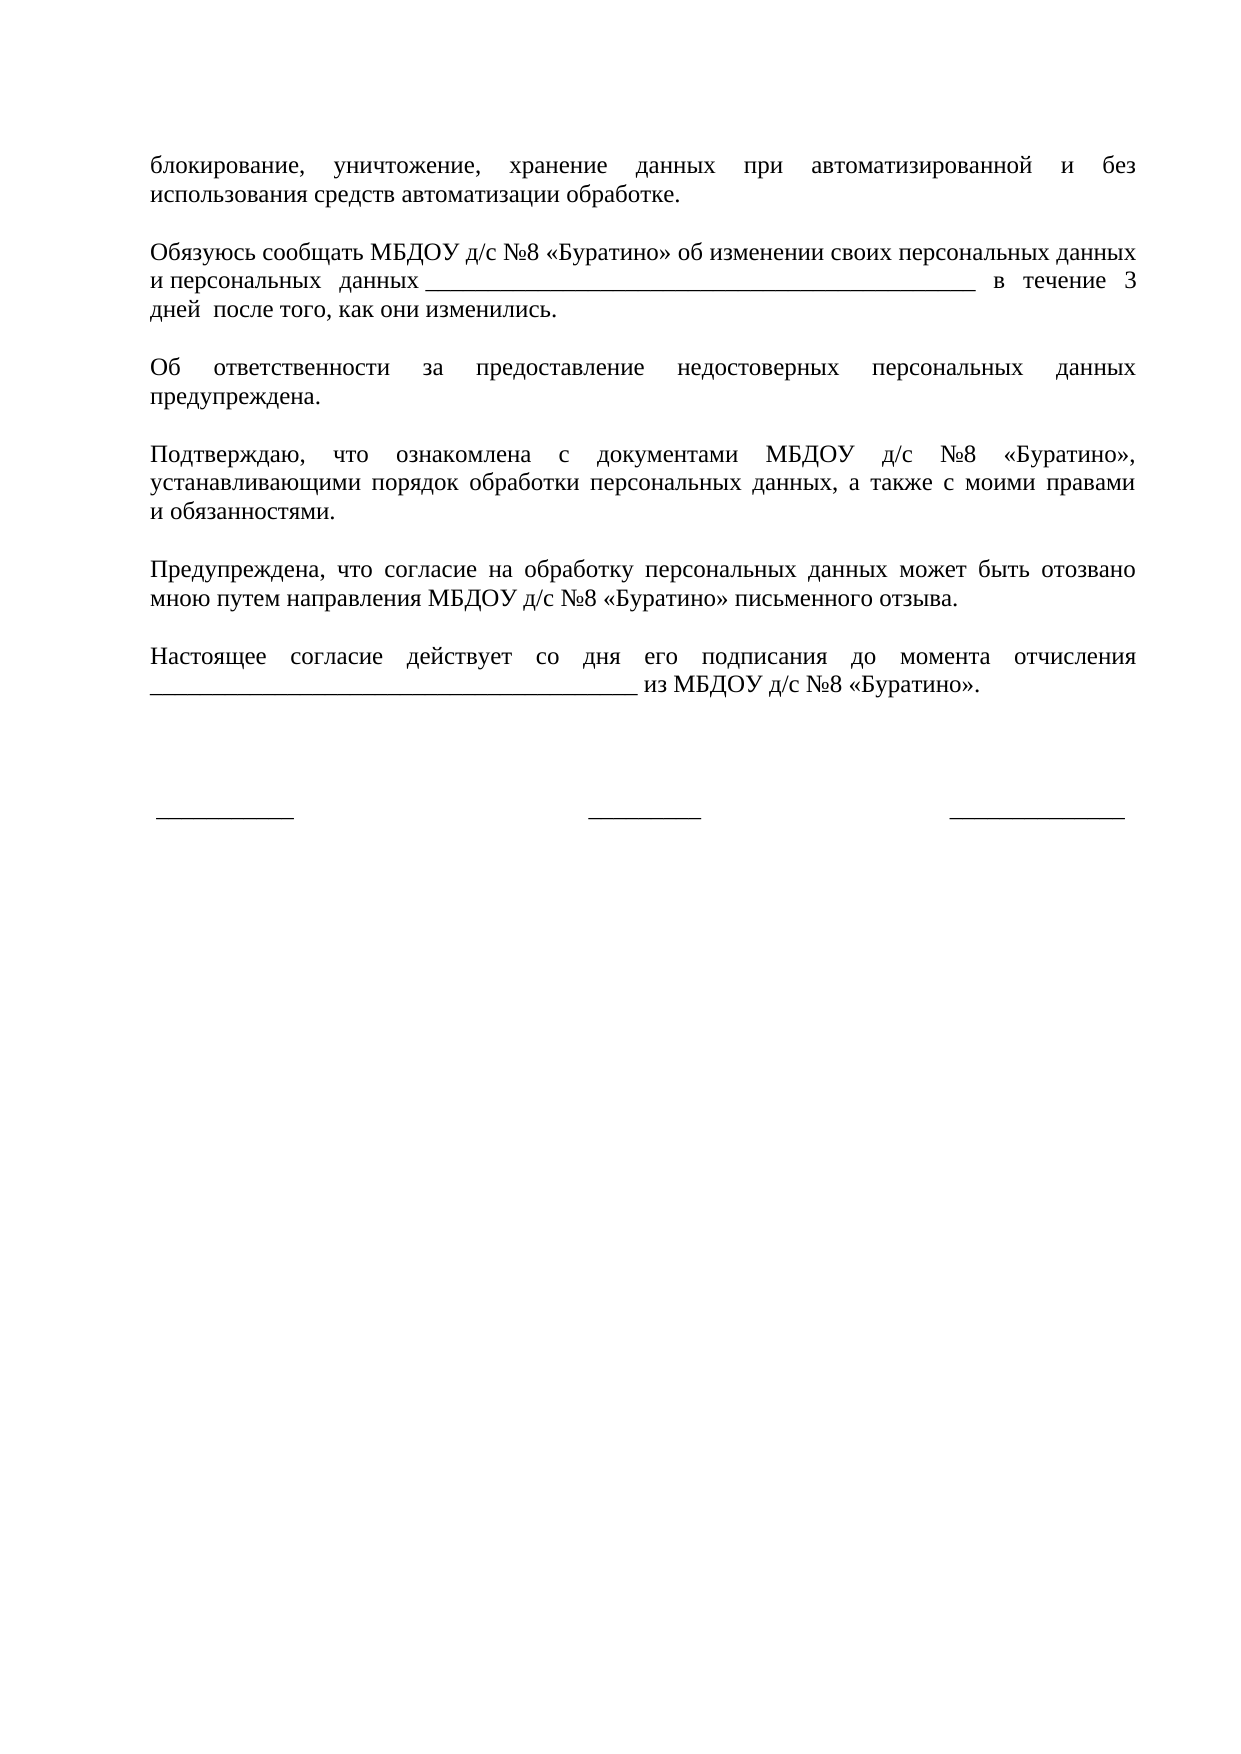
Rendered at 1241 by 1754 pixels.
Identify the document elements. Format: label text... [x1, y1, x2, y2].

text Об ответственности за предоставление недостоверных персональных данных предупреждена. [150, 352, 1137, 409]
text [150, 150, 1137, 207]
table_header ______________ [942, 785, 1240, 830]
text Предупреждена, что согласие на обработку персональных данных может быть отозвано мною путем направления МБДОУ д/с №8 «Буратино» письменного отзыва. [150, 554, 1137, 612]
text Настоящее согласие действует со дня его подписания до момента отчисления _______________________________________ из МБДОУ д/с №8 «Буратино». [150, 641, 1137, 698]
table_header _________ [580, 785, 942, 830]
text Подтверждаю, что ознакомлена с документами МБДОУ д/с №8 «Буратино», устанавливающими порядок обработки персональных данных, а также с моими правами и обязанностями. [150, 439, 1137, 525]
table_header ___________ [149, 785, 580, 830]
text Обязуюсь сообщать МБДОУ д/с №8 «Буратино» об изменении своих персональных данных и персональных данных ____________________________________________ в течение 3 дней после того, как они изменились. [150, 237, 1137, 323]
